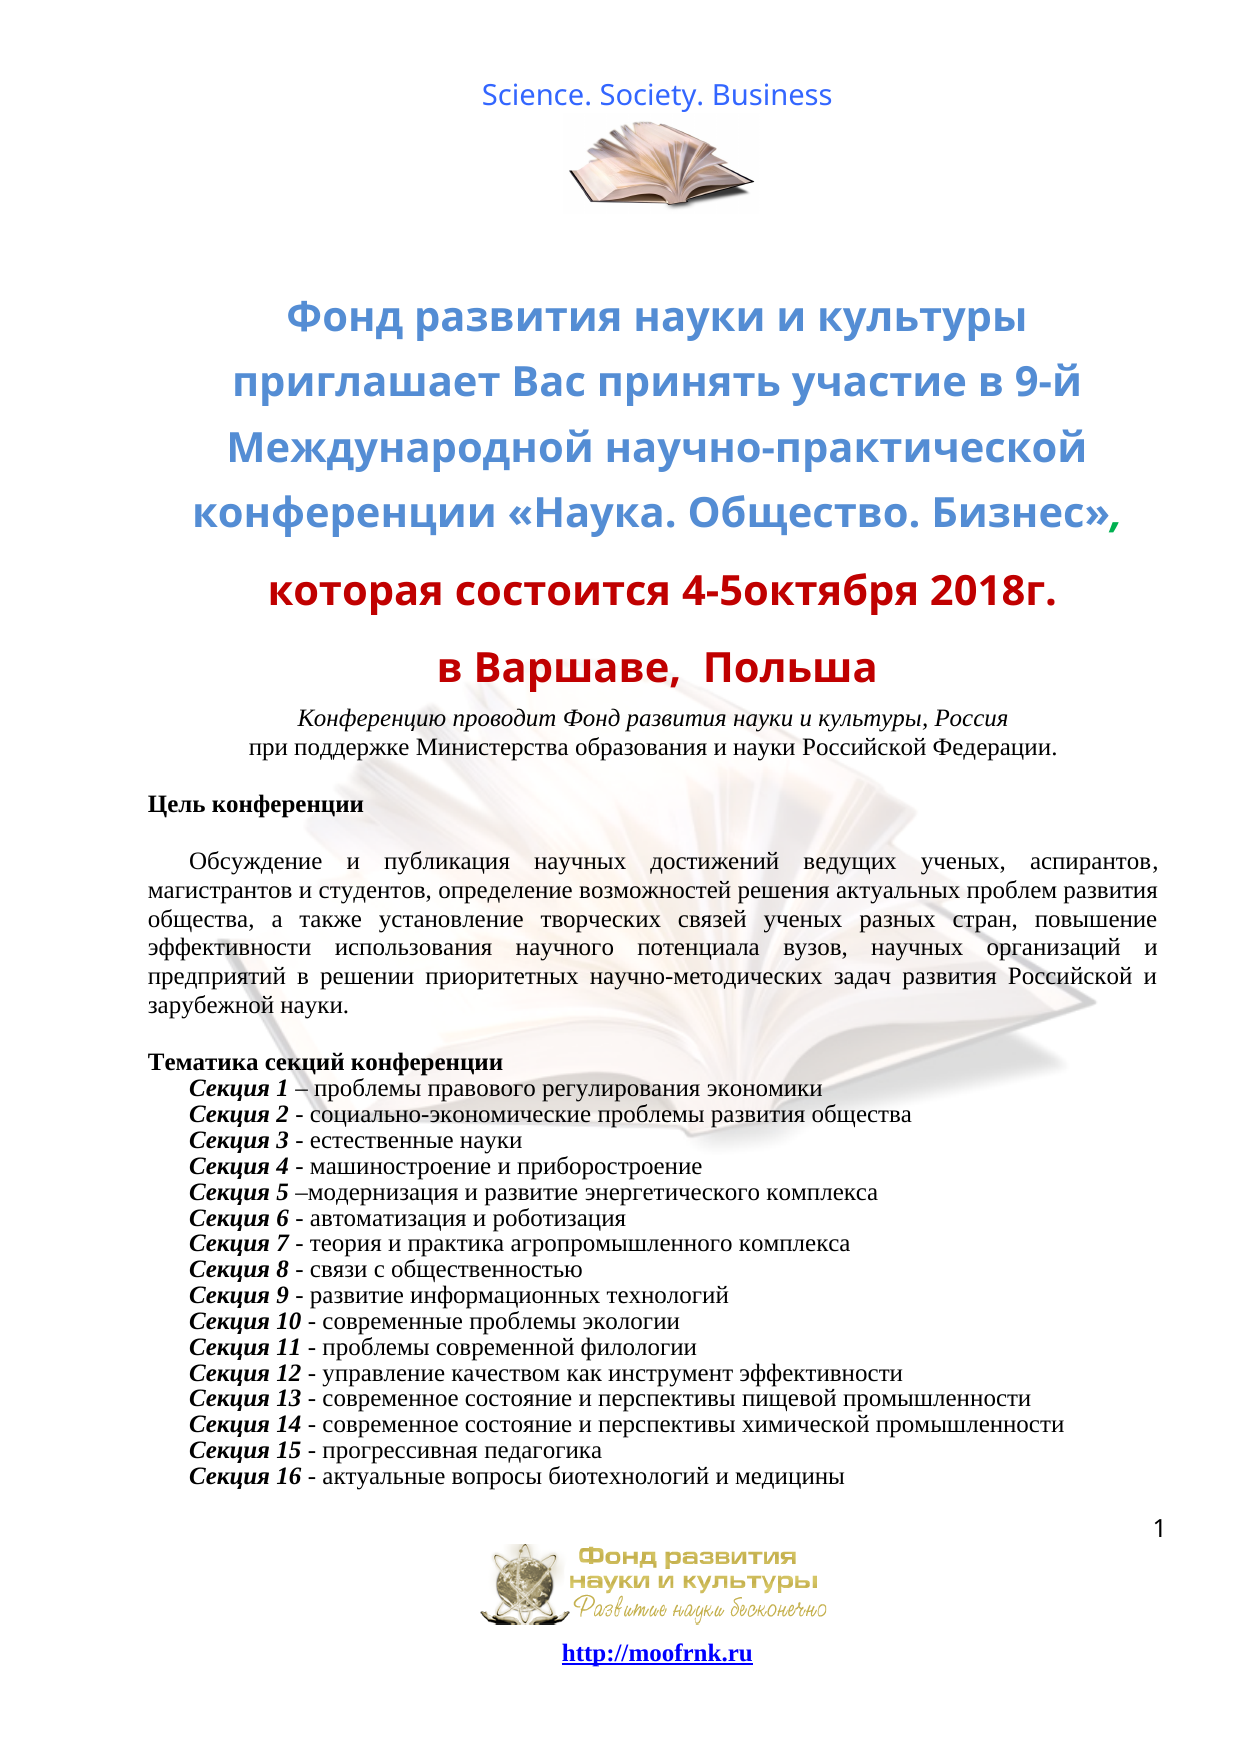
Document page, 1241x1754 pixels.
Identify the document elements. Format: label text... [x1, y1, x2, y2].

picture [480, 1544, 834, 1625]
text Секция 13 - современное состояние и перспективы пищевой промышленности [148, 1386, 1167, 1412]
text в Варшаве, Польша [148, 638, 1167, 695]
text Фонд развития науки и культуры приглашает Вас принять участие в 9-й Международной научно-практической конференции «Наука. Общество. Бизнес», [148, 287, 1167, 539]
text Цель конференции [148, 789, 1158, 817]
text Секция 16 - актуальные вопросы биотехнологий и медицины [148, 1464, 1167, 1489]
text Секция 9 - развитие информационных технологий [148, 1283, 1167, 1309]
text Секция 15 - прогрессивная педагогика [148, 1438, 1167, 1464]
text Секция 3 - естественные науки [148, 1128, 1167, 1154]
title при поддержке Министерства образования и науки Российской Федерации. [148, 732, 1158, 761]
text Секция 6 - автоматизация и роботизация [148, 1205, 1167, 1231]
text Секция 11 - проблемы современной филологии [148, 1334, 1167, 1360]
text Секция 2 - социально-экономические проблемы развития общества [148, 1102, 1167, 1128]
text Секция 1 – проблемы правового регулирования экономики [148, 1076, 1167, 1102]
text Обсуждение и публикация научных достижений ведущих ученых, аспирантов, магистрантов и студентов, определение возможностей решения актуальных проблем развития общества, а также установление творческих связей ученых разных стран, повышение эффективности использования научного потенциала вузов, научных организаций и предприятий в решении приоритетных научно-методических задач развития Российской и зарубежной науки. [148, 846, 1158, 1019]
text Секция 5 –модернизация и развитие энергетического комплекса [148, 1179, 1167, 1205]
text Секция 12 - управление качеством как инструмент эффективности [148, 1360, 1167, 1386]
text Секция 4 - машиностроение и приборостроение [148, 1154, 1167, 1179]
text которая состоится 4-5октября 2018г. [148, 560, 1167, 617]
text Секция 10 - современные проблемы экологии [148, 1309, 1167, 1334]
text Секция 7 - теория и практика агропромышленного комплекса [148, 1231, 1167, 1257]
title Конференцию проводит Фонд развития науки и культуры, Россия [148, 703, 1158, 732]
text Секция 14 - современное состояние и перспективы химической промышленности [148, 1412, 1167, 1438]
picture [563, 113, 760, 214]
text Секция 8 - связи с общественностью [148, 1257, 1167, 1283]
text Тематика секций конференции [148, 1047, 1139, 1076]
